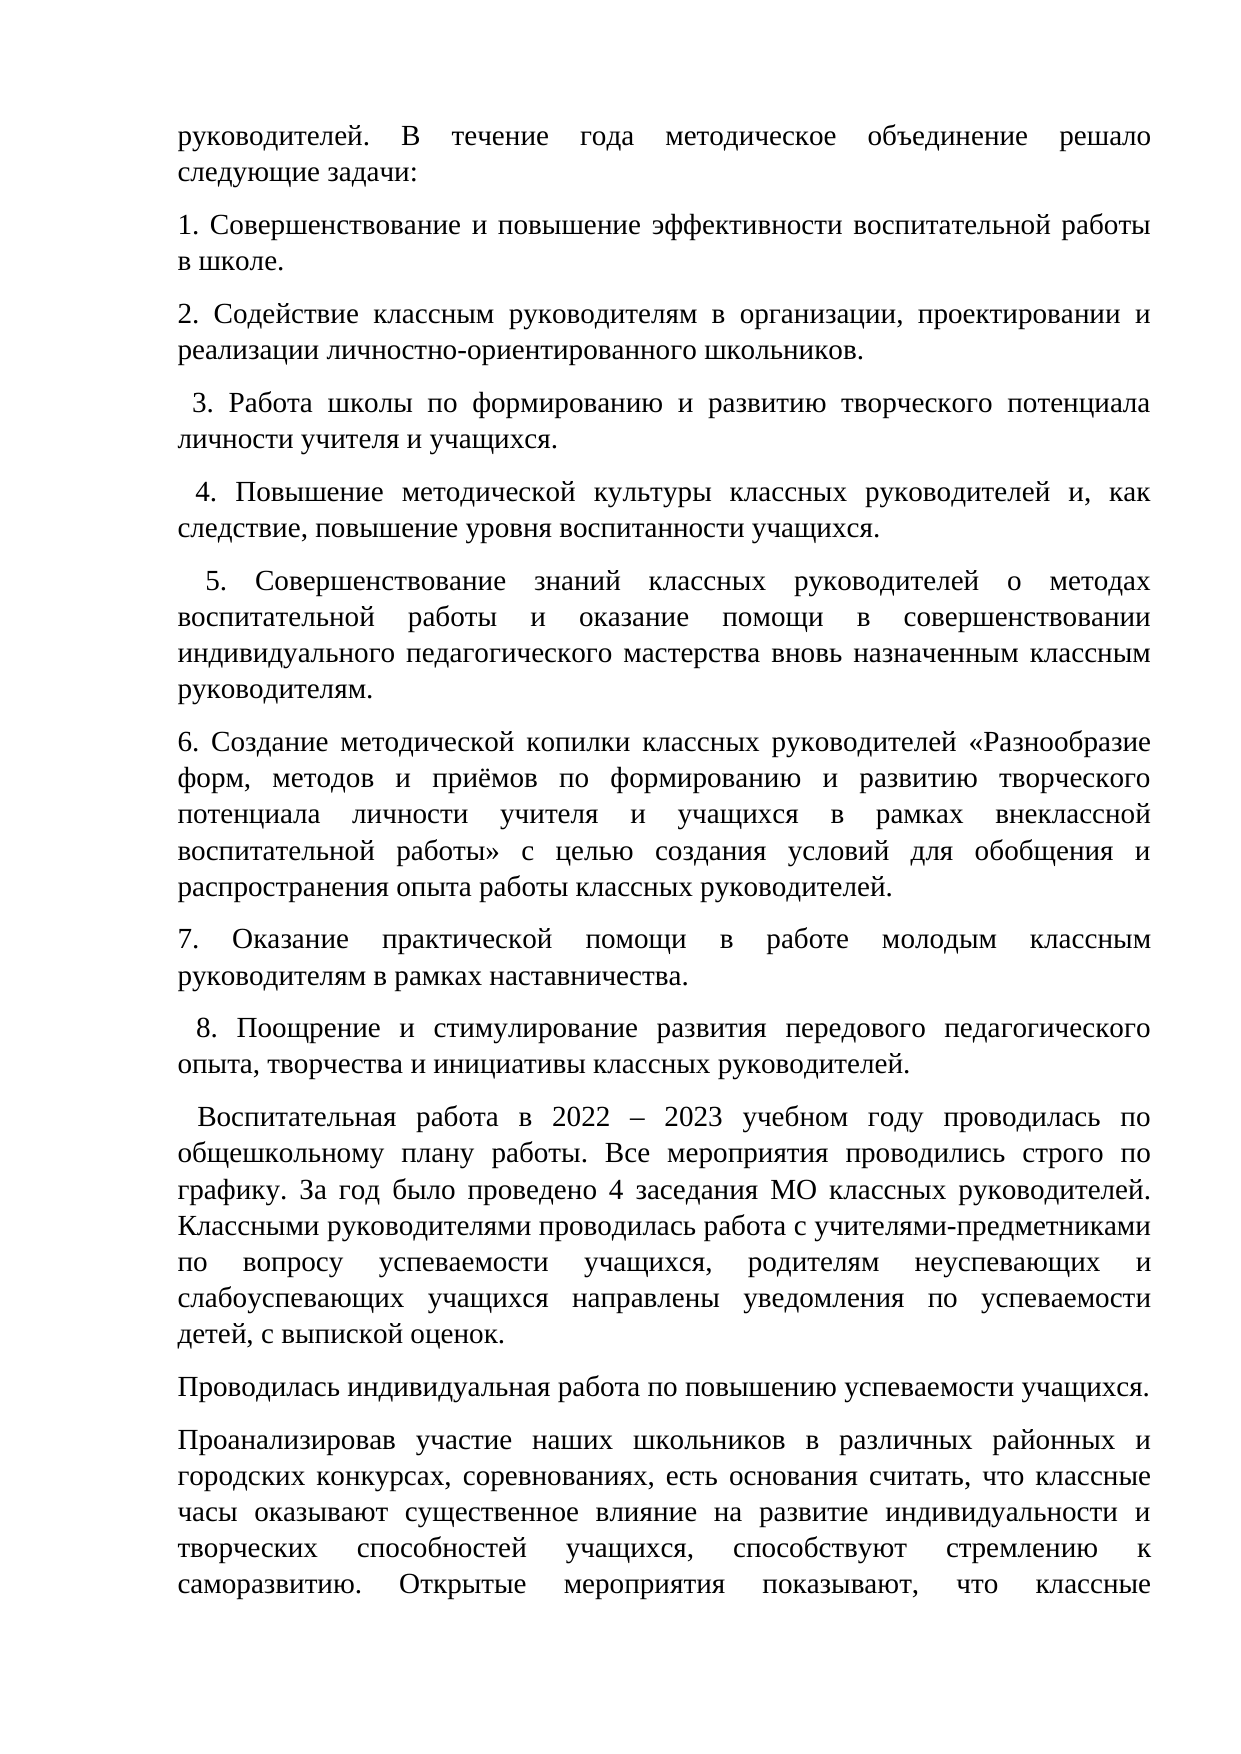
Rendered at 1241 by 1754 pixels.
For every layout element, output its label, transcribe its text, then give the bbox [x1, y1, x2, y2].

text 5. Совершенствование знаний классных руководителей о методах воспитательной работы и оказание помощи в совершенствовании индивидуального педагогического мастерства вновь назначенным классным руководителям. [177, 563, 1152, 705]
text 4. Повышение методической культуры классных руководителей и, как следствие, повышение уровня воспитанности учащихся. [177, 474, 1152, 544]
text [177, 118, 1152, 188]
text 6. Создание методической копилки классных руководителей «Разнообразие форм, методов и приёмов по формированию и развитию творческого потенциала личности учителя и учащихся в рамках внеклассной воспитательной работы» с целью создания условий для обобщения и распространения опыта работы классных руководителей. [177, 724, 1152, 902]
text 2. Содействие классным руководителям в организации, проектировании и реализации личностно-ориентированного школьников. [177, 296, 1152, 366]
text 3. Работа школы по формированию и развитию творческого потенциала личности учителя и учащихся. [177, 385, 1152, 455]
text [177, 1422, 1152, 1600]
text Проводилась индивидуальная работа по повышению успеваемости учащихся. [177, 1369, 1152, 1403]
text 7. Оказание практической помощи в работе молодым классным руководителям в рамках наставничества. [177, 922, 1152, 991]
text 8. Поощрение и стимулирование развития передового педагогического опыта, творчества и инициативы классных руководителей. [177, 1011, 1152, 1080]
text 1. Совершенствование и повышение эффективности воспитательной работы в школе. [177, 207, 1152, 277]
text Воспитательная работа в 2022 – 2023 учебном году проводилась по общешкольному плану работы. Все мероприятия проводились строго по графику. За год было проведено 4 заседания МО классных руководителей. Классными руководителями проводилась работа с учителями-предметниками по вопросу успеваемости учащихся, родителям неуспевающих и слабоуспевающих учащихся направлены уведомления по успеваемости детей, с выпиской оценок. [177, 1099, 1152, 1350]
